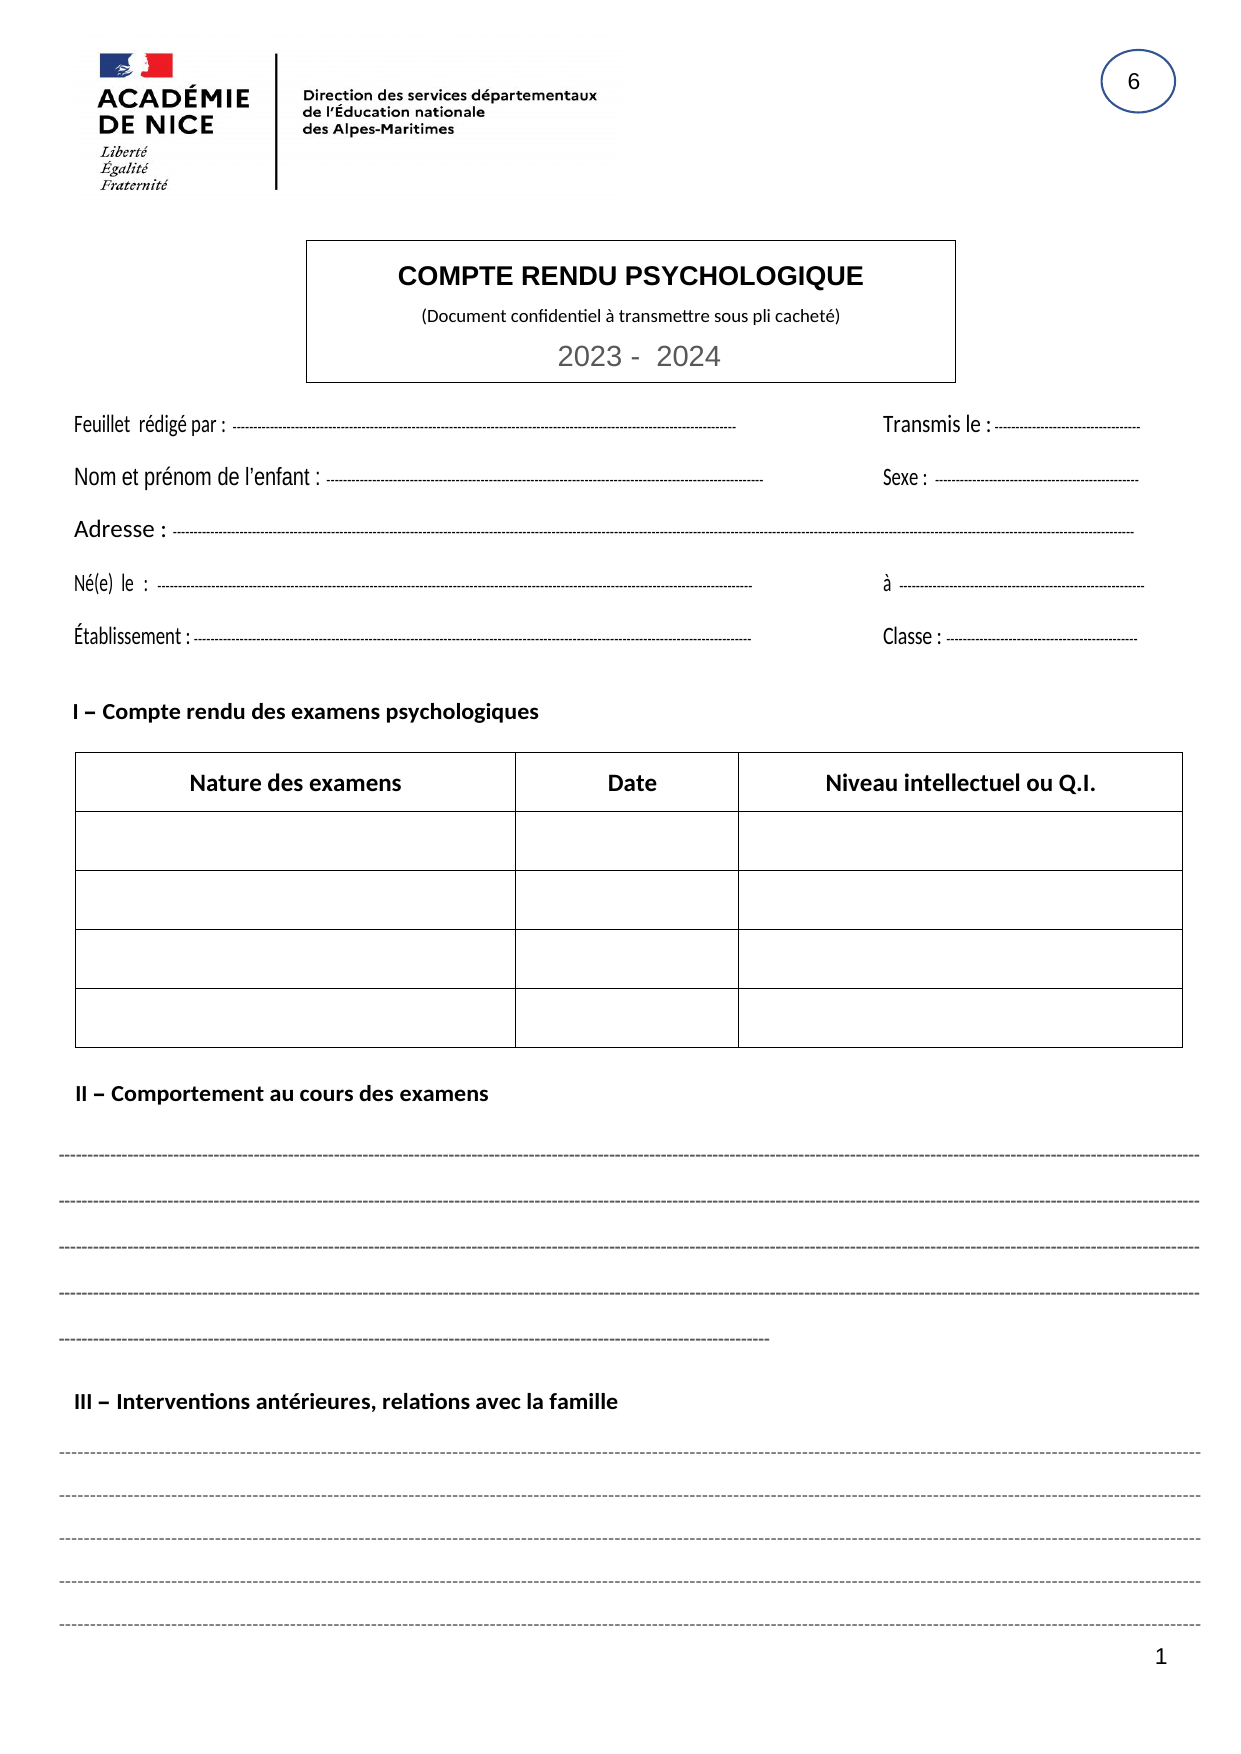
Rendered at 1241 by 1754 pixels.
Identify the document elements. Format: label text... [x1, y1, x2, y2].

table_cell [76, 871, 515, 929]
table_cell [739, 989, 1182, 1047]
text Nom et prénom de l’enfant : --------------------------------------------------------------------------------------------------------- Sexe : ------------------------------------------------- [74, 461, 1203, 492]
table_cell [76, 930, 515, 988]
table_cell [516, 930, 738, 988]
text -------------------------------------------------------------------------------------------------------------------------------------------------------------------------------------------------------------------------------------------------------------------------------------------------------------------------------------------------------------------------------------------------------------------------------------------------------------------------------------------------------------------------------------------------------------------------------------------------------------------------------------------------------------------------------------------------------------------------------------------------------------------------------------------------------------------------------------------------------------------------------------------------------------------------------------------------------- [58, 1144, 1203, 1350]
table_cell [76, 812, 515, 869]
text Adresse : --------------------------------------------------------------------------------------------------------------------------------------------------------------------------------------------------------------------------------------- [74, 513, 1203, 544]
table_cell [739, 871, 1182, 929]
table_cell [76, 989, 515, 1047]
table_cell [739, 930, 1182, 988]
text Feuillet rédigé par : ------------------------------------------------------------------------------------------------------------------------- Transmis le : ----------------------------------- [74, 408, 1203, 439]
table_cell [739, 812, 1182, 869]
table_cell [516, 989, 738, 1047]
table_header Date [516, 753, 738, 811]
table_cell [516, 812, 738, 869]
table_header Nature des examens [76, 753, 515, 811]
table_header Niveau intellectuel ou Q.I. [739, 753, 1182, 811]
list – Interventions antérieures, relations avec la famille [74, 1385, 1203, 1417]
table_cell [516, 871, 738, 929]
picture [73, 29, 623, 214]
text Établissement : -------------------------------------------------------------------------------------------------------------------------------------- Classe : ---------------------------------------------- [74, 620, 1203, 650]
list – Compte rendu des examens psychologiques [72, 695, 1203, 726]
list – Comportement au cours des examens [75, 1077, 1203, 1108]
table_header COMPTE RENDU PSYCHOLOGIQUE (Document confidentiel à transmettre sous pli cacheté) 2023 - 2024 [307, 241, 955, 382]
text --------------------------------------------------------------------------------------------------------------------------------------------------------------------------------------------------------------------------------------------------------------------------------------------------------------------------------------------------------------------------------------------------------------------------------------------------------------------------------------------------------------------------------------------------------------------------------------------------------------------------------------------------------------------------------------------------------------------------------------------------------------------------------------------------------------------------------------------------------------------------------------------------------------------------------------------------- [58, 1441, 1203, 1634]
text Né(e) le : ----------------------------------------------------------------------------------------------------------------------------------------------- à ----------------------------------------------------------- [74, 567, 1203, 597]
